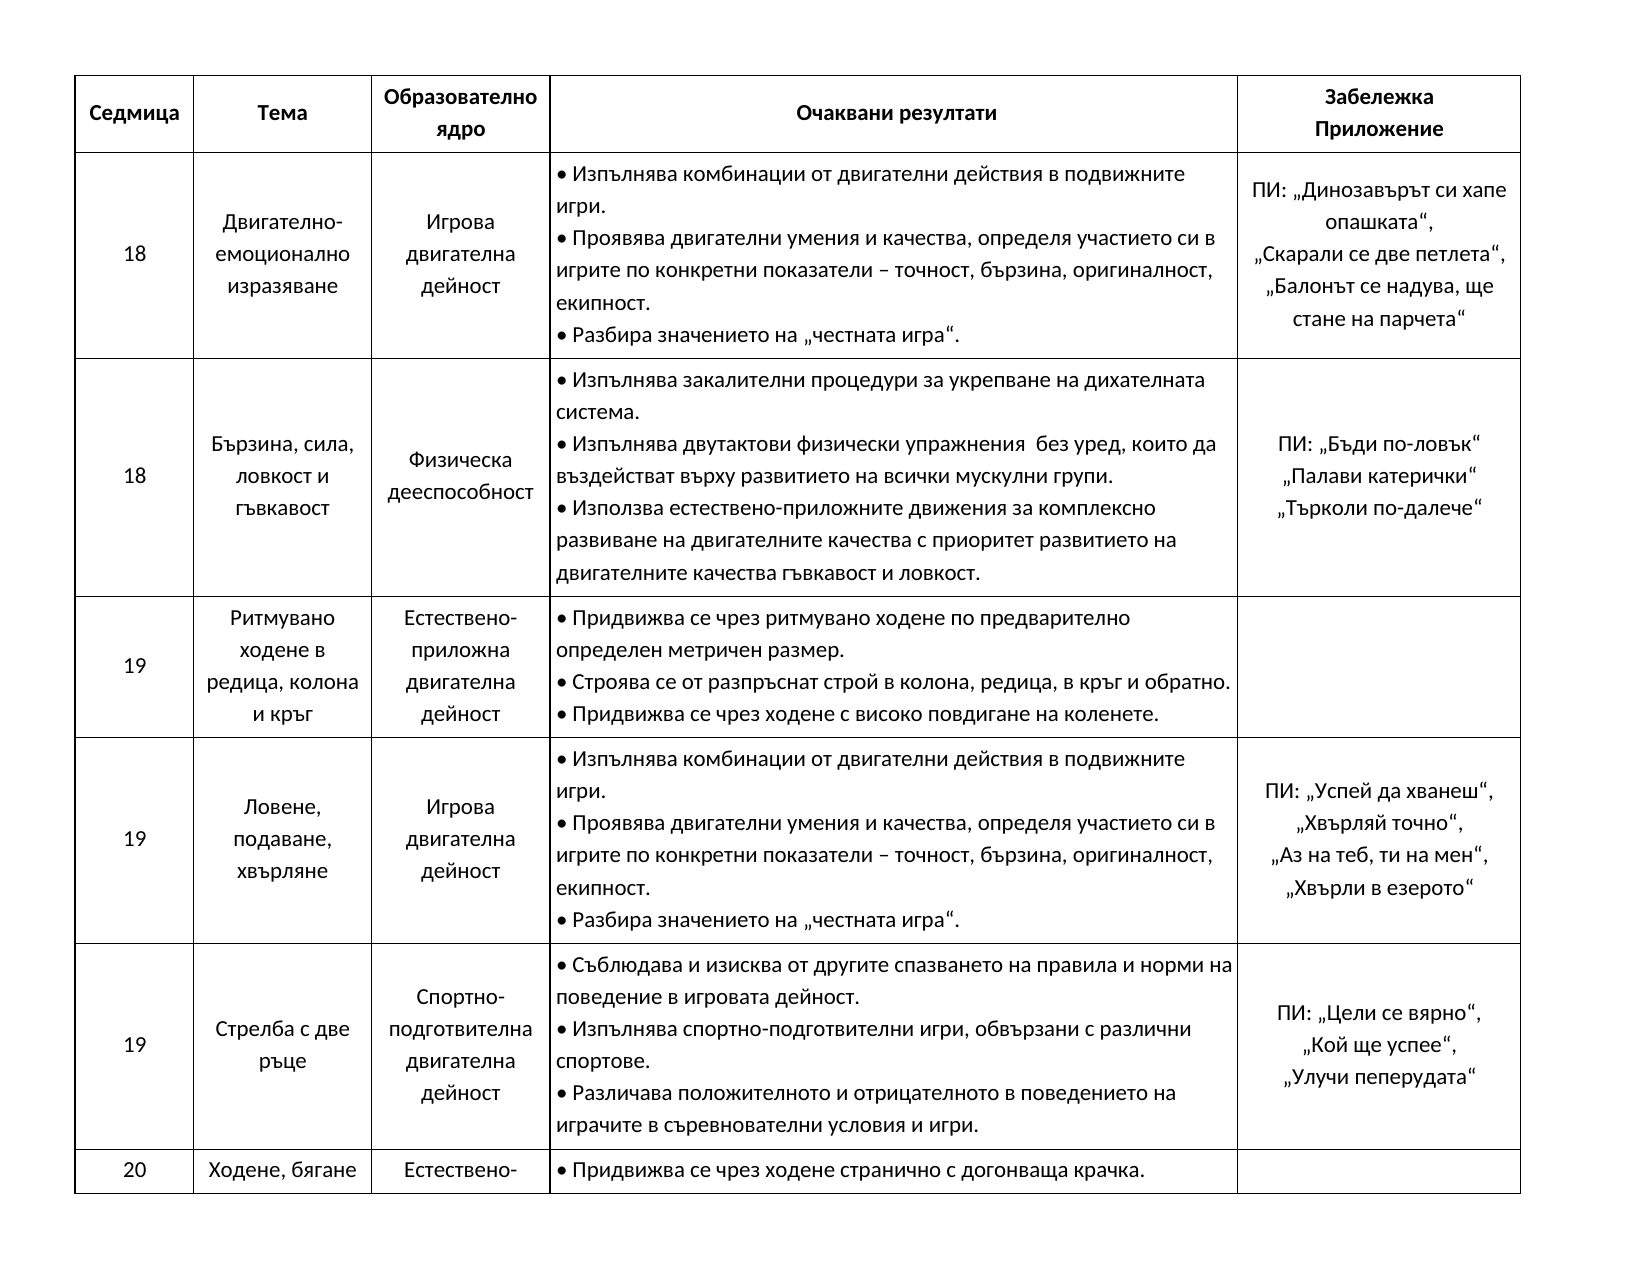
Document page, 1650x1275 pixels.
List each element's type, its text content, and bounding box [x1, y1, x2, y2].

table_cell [551, 1150, 1237, 1193]
table_header Тема [194, 76, 371, 152]
table_header Забележка Приложение [1238, 76, 1520, 152]
table_cell Игрова двигателна дейност [372, 738, 549, 943]
table_cell Спортно-подготвителна двигателна дейност [372, 944, 549, 1148]
table_cell • Придвижва се чрез ритмувано ходене по предварително определен метричен размер. • Строява се от разпръснат строй в колона, редица, в кръг и обратно. • Придвижва се чрез ходене с високо повдигане на коленете. [551, 597, 1237, 737]
table_header Очаквани резултати [551, 76, 1237, 152]
table_cell Бързина, сила, ловкост и гъвкавост [194, 359, 371, 596]
table_cell 18 [76, 359, 193, 596]
table_header Образователно ядро [372, 76, 549, 152]
table_cell 19 [76, 944, 193, 1148]
table_cell 18 [76, 153, 193, 358]
table_cell 19 [76, 597, 193, 737]
table_cell 20 [76, 1150, 193, 1193]
table_cell [1238, 1150, 1520, 1193]
table_cell Ритмувано ходене в редица, колона и кръг [194, 597, 371, 737]
table_cell ПИ: „Успей да хванеш“, „Хвърляй точно“, „Аз на теб, ти на мен“, „Хвърли в езерото“ [1238, 738, 1520, 943]
table_cell Двигателно-емоционално изразяване [194, 153, 371, 358]
table_cell ПИ: „Бъди по-ловък“ „Палави катерички“ „Търколи по-далече“ [1238, 359, 1520, 596]
table_cell 19 [76, 738, 193, 943]
table_cell Физическа дееспособност [372, 359, 549, 596]
table_cell • Съблюдава и изисква от другите спазването на правила и норми на поведение в игровата дейност. • Изпълнява спортно-подготвителни игри, обвързани с различни спортове. • Различава положителното и отрицателното в поведението на играчите в съревнователни условия и игри. [551, 944, 1237, 1148]
table_cell ПИ: „Цели се вярно“, „Кой ще успее“, „Улучи пеперудата“ [1238, 944, 1520, 1148]
table_cell • Изпълнява закалителни процедури за укрепване на дихателната система. • Изпълнява двутактови физически упражнения без уред, които да въздействат върху развитието на всички мускулни групи. • Използва естествено-приложните движения за комплексно развиване на двигателните качества с приоритет развитието на двигателните качества гъвкавост и ловкост. [551, 359, 1237, 596]
table_cell [1238, 597, 1520, 737]
table_cell ПИ: „Динозавърът си хапе опашката“, „Скарали се две петлета“, „Балонът се надува, ще стане на парчета“ [1238, 153, 1520, 358]
table_header Седмица [76, 76, 193, 152]
table_cell Игрова двигателна дейност [372, 153, 549, 358]
table_cell Естествено-приложна двигателна дейност [372, 1150, 549, 1193]
table_cell Ходене, бягане скачане [194, 1150, 371, 1193]
table_cell Естествено-приложна двигателна дейност [372, 597, 549, 737]
table_cell Стрелба с две ръце [194, 944, 371, 1148]
table_cell Ловене, подаване, хвърляне [194, 738, 371, 943]
